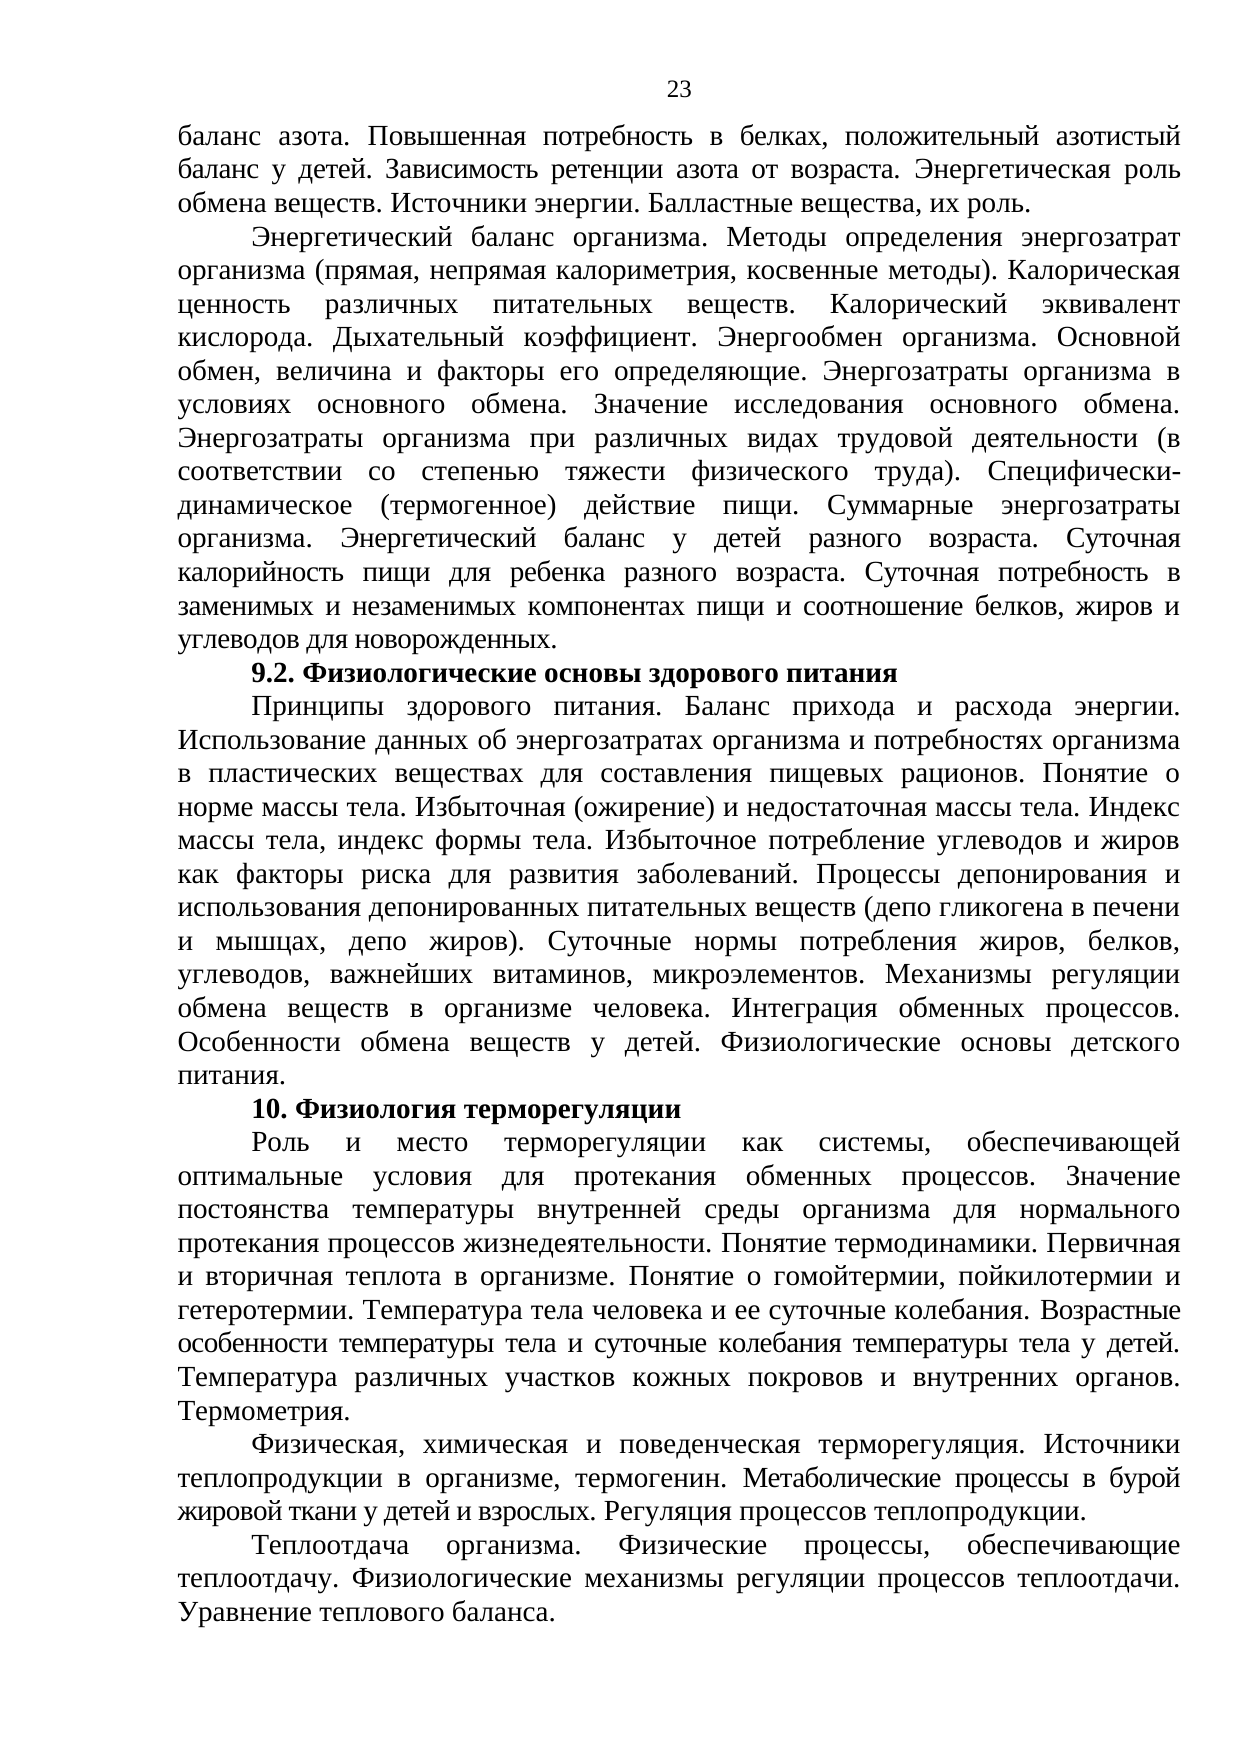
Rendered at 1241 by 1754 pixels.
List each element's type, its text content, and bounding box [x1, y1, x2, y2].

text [177, 118, 1181, 219]
text Роль и место терморегуляции как системы, обеспечивающей оптимальные условия для протекания обменных процессов. Значение постоянства температуры внутренней среды организма для нормального протекания процессов жизнедеятельности. Понятие термодинамики. Первичная и вторичная теплота в организме. Понятие о гомойтермии, пойкилотермии и гетеротермии. Температура тела человека и ее суточные колебания. Возрастные особенности температуры тела и суточные колебания температуры тела у детей. Температура различных участков кожных покровов и внутренних органов. Термометрия. [177, 1124, 1181, 1426]
text Принципы здорового питания. Баланс прихода и расхода энергии. Использование данных об энергозатратах организма и потребностях организма в пластических веществах для составления пищевых рационов. Понятие о норме массы тела. Избыточная (ожирение) и недостаточная массы тела. Индекс массы тела, индекс формы тела. Избыточное потребление углеводов и жиров как факторы риска для развития заболеваний. Процессы депонирования и использования депонированных питательных веществ (депо гликогена в печени и мышцах, депо жиров). Суточные нормы потребления жиров, белков, углеводов, важнейших витаминов, микроэлементов. Механизмы регуляции обмена веществ в организме человека. Интеграция обменных процессов. Особенности обмена веществ у детей. Физиологические основы детского питания. [177, 688, 1181, 1091]
text Физическая, химическая и поведенческая терморегуляция. Источники теплопродукции в организме, термогенин. Метаболические процессы в бурой жировой ткани у детей и взрослых. Регуляция процессов теплопродукции. [177, 1426, 1181, 1527]
text 9.2. Физиологические основы здорового питания [177, 655, 1181, 688]
text 10. Физиология терморегуляции [177, 1091, 1181, 1124]
text Теплоотдача организма. Физические процессы, обеспечивающие теплоотдачу. Физиологические механизмы регуляции процессов теплоотдачи. Уравнение теплового баланса. [177, 1527, 1181, 1627]
text Энергетический баланс организма. Методы определения энергозатрат организма (прямая, непрямая калориметрия, косвенные методы). Калорическая ценность различных питательных веществ. Калорический эквивалент кислорода. Дыхательный коэффициент. Энергообмен организма. Основной обмен, величина и факторы его определяющие. Энергозатраты организма в условиях основного обмена. Значение исследования основного обмена. Энергозатраты организма при различных видах трудовой деятельности (в соответствии со степенью тяжести физического труда). Специфически-динамическое (термогенное) действие пищи. Суммарные энергозатраты организма. Энергетический баланс у детей разного возраста. Суточная калорийность пищи для ребенка разного возраста. Суточная потребность в заменимых и незаменимых компонентах пищи и соотношение белков, жиров и углеводов для новорожденных. [177, 219, 1181, 655]
